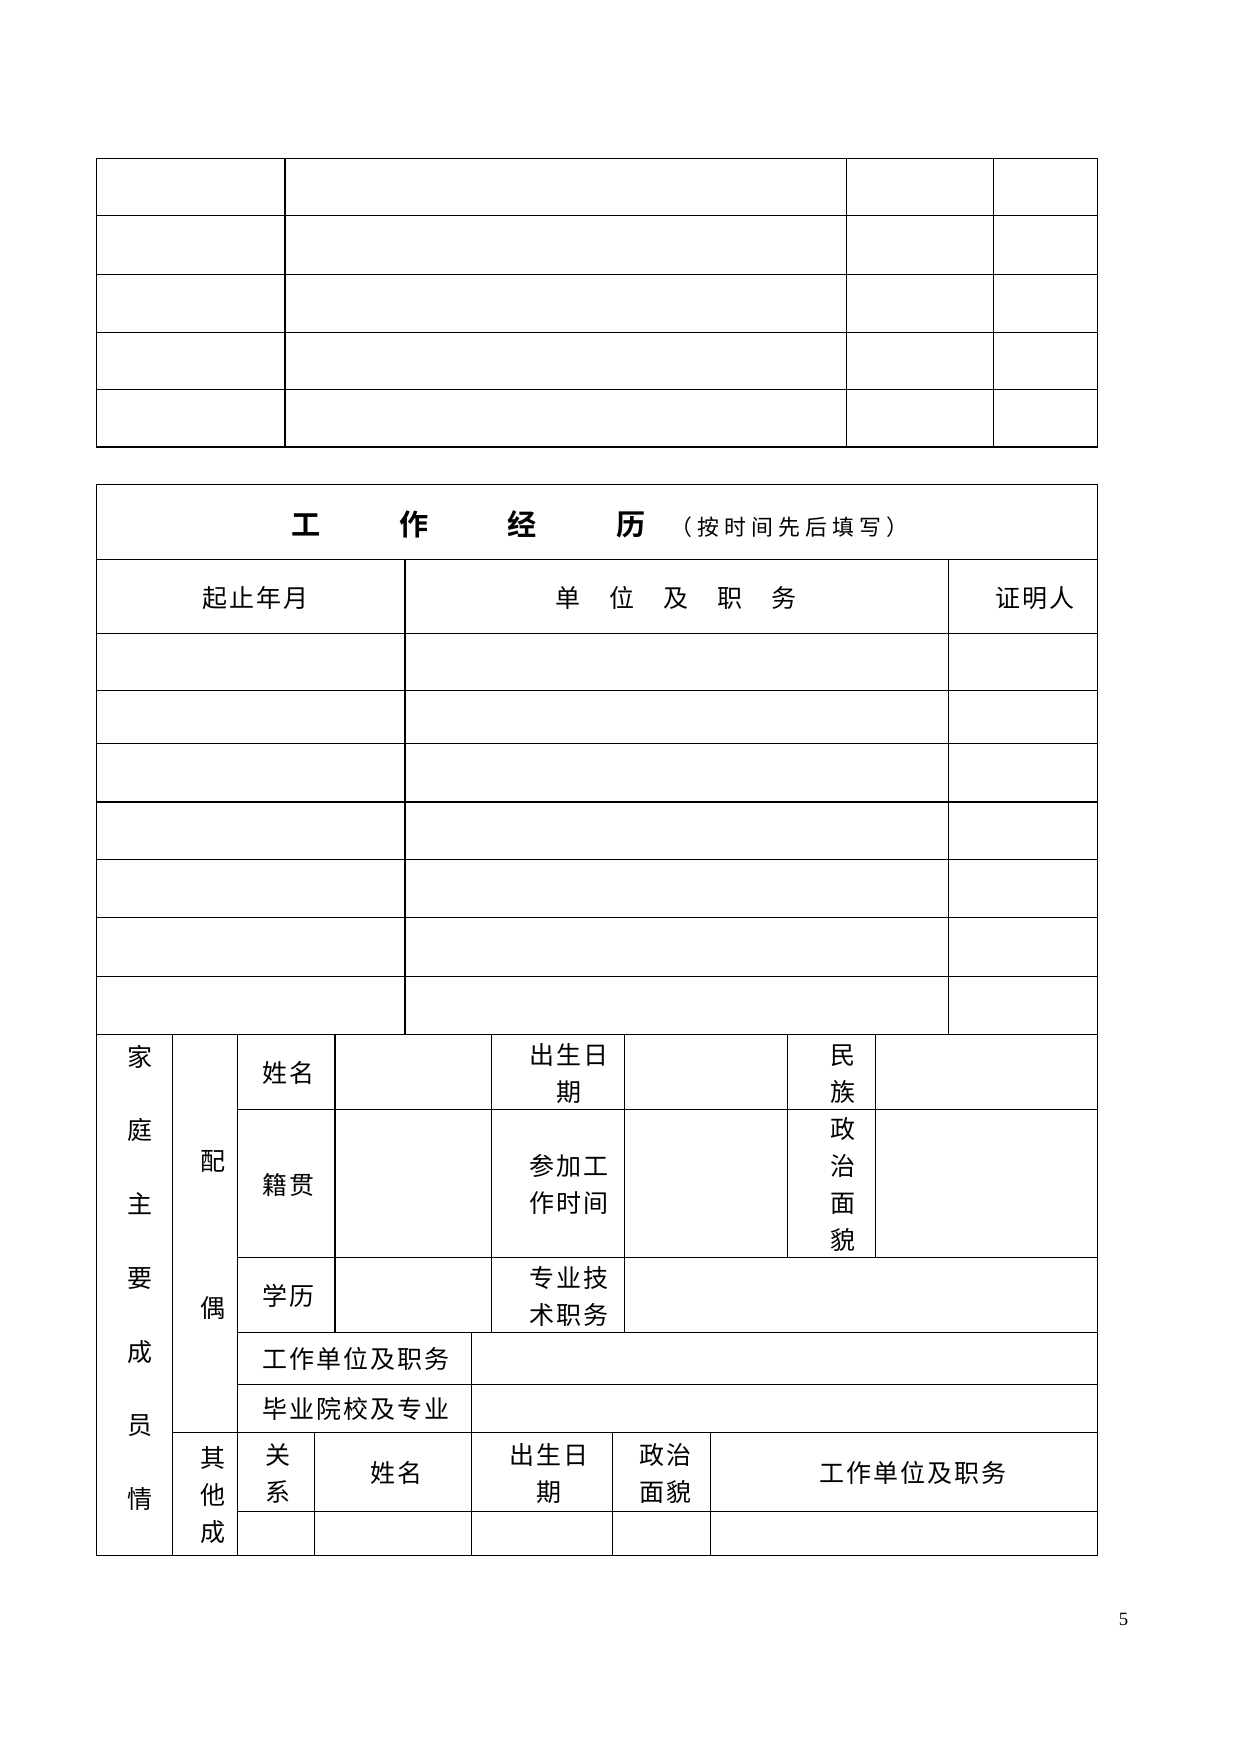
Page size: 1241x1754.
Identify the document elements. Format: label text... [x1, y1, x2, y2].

table_cell [286, 275, 846, 332]
table_cell [336, 1110, 491, 1257]
table_cell [876, 1110, 1097, 1257]
table_cell [847, 216, 993, 274]
table_cell [286, 333, 846, 389]
table_cell 单 位 及 职 务 [406, 560, 948, 632]
table_cell [406, 977, 948, 1034]
table_cell [406, 691, 948, 743]
table_cell [994, 333, 1097, 389]
table_cell [286, 390, 846, 446]
table_cell [949, 691, 1097, 743]
table_cell 籍贯 [238, 1110, 334, 1257]
table_cell [625, 1258, 1097, 1332]
table_cell [949, 634, 1097, 689]
table_cell 配 偶 [173, 1035, 237, 1432]
table_cell 姓名 [238, 1035, 334, 1108]
table_cell [97, 159, 284, 215]
table_cell [97, 744, 404, 801]
table_cell 家 庭 主 要 成 员 情 况 [97, 1035, 172, 1555]
table_cell 工作单位及职务 [238, 1333, 471, 1383]
table_cell [238, 1512, 314, 1555]
table_cell [286, 216, 846, 274]
table_cell [97, 977, 404, 1034]
table_cell [613, 1512, 710, 1555]
table_cell 起止年月 [97, 560, 404, 632]
table_cell [847, 333, 993, 389]
table_cell [472, 1385, 1097, 1432]
table_cell [847, 275, 993, 332]
table_cell [949, 860, 1097, 917]
table_cell 专业技术职务 [492, 1258, 624, 1332]
table_cell [97, 275, 284, 332]
table_cell [472, 1333, 1097, 1383]
table_cell [336, 1035, 491, 1108]
table_cell [406, 860, 948, 917]
table_cell [406, 634, 948, 689]
table_cell [949, 977, 1097, 1034]
table_cell 出生日期 [472, 1433, 612, 1511]
table_cell [949, 803, 1097, 859]
table_cell 毕业院校及专业 [238, 1385, 471, 1432]
table_cell [315, 1512, 471, 1555]
table_cell 其他成员 [173, 1433, 237, 1555]
table_cell [97, 691, 404, 743]
table_cell [847, 159, 993, 215]
table_cell [994, 275, 1097, 332]
table_cell 政治面貌 [613, 1433, 710, 1511]
table_cell [994, 159, 1097, 215]
table_cell [97, 333, 284, 389]
table_cell [97, 860, 404, 917]
table_cell [97, 216, 284, 274]
table_cell [994, 216, 1097, 274]
table_cell [625, 1035, 787, 1108]
table_cell [406, 744, 948, 801]
table_cell 证明人 [949, 560, 1097, 632]
table_cell [406, 803, 948, 859]
table_cell [406, 918, 948, 976]
table_cell [949, 918, 1097, 976]
table_cell [994, 390, 1097, 446]
table_cell [711, 1512, 1097, 1555]
table_cell [625, 1110, 787, 1257]
table_cell [847, 390, 993, 446]
table_cell 政治面貌 [788, 1110, 875, 1257]
table_cell 姓名 [315, 1433, 471, 1511]
table_cell [876, 1035, 1097, 1108]
table_cell [286, 159, 846, 215]
table_cell [97, 918, 404, 976]
table_cell [97, 390, 284, 446]
table_cell 参加工作时间 [492, 1110, 624, 1257]
table_cell [97, 634, 404, 689]
table_cell [949, 744, 1097, 801]
table_cell 关系 [238, 1433, 314, 1511]
table_cell 出生日期 [492, 1035, 624, 1108]
table_cell 民族 [788, 1035, 875, 1108]
table_cell [336, 1258, 491, 1332]
table_cell 工作单位及职务 [711, 1433, 1097, 1511]
table_cell 学历 [238, 1258, 334, 1332]
table_header 工 作 经 历（按时间先后填写） [97, 485, 1097, 559]
table_cell [97, 803, 404, 859]
table_cell [472, 1512, 612, 1555]
